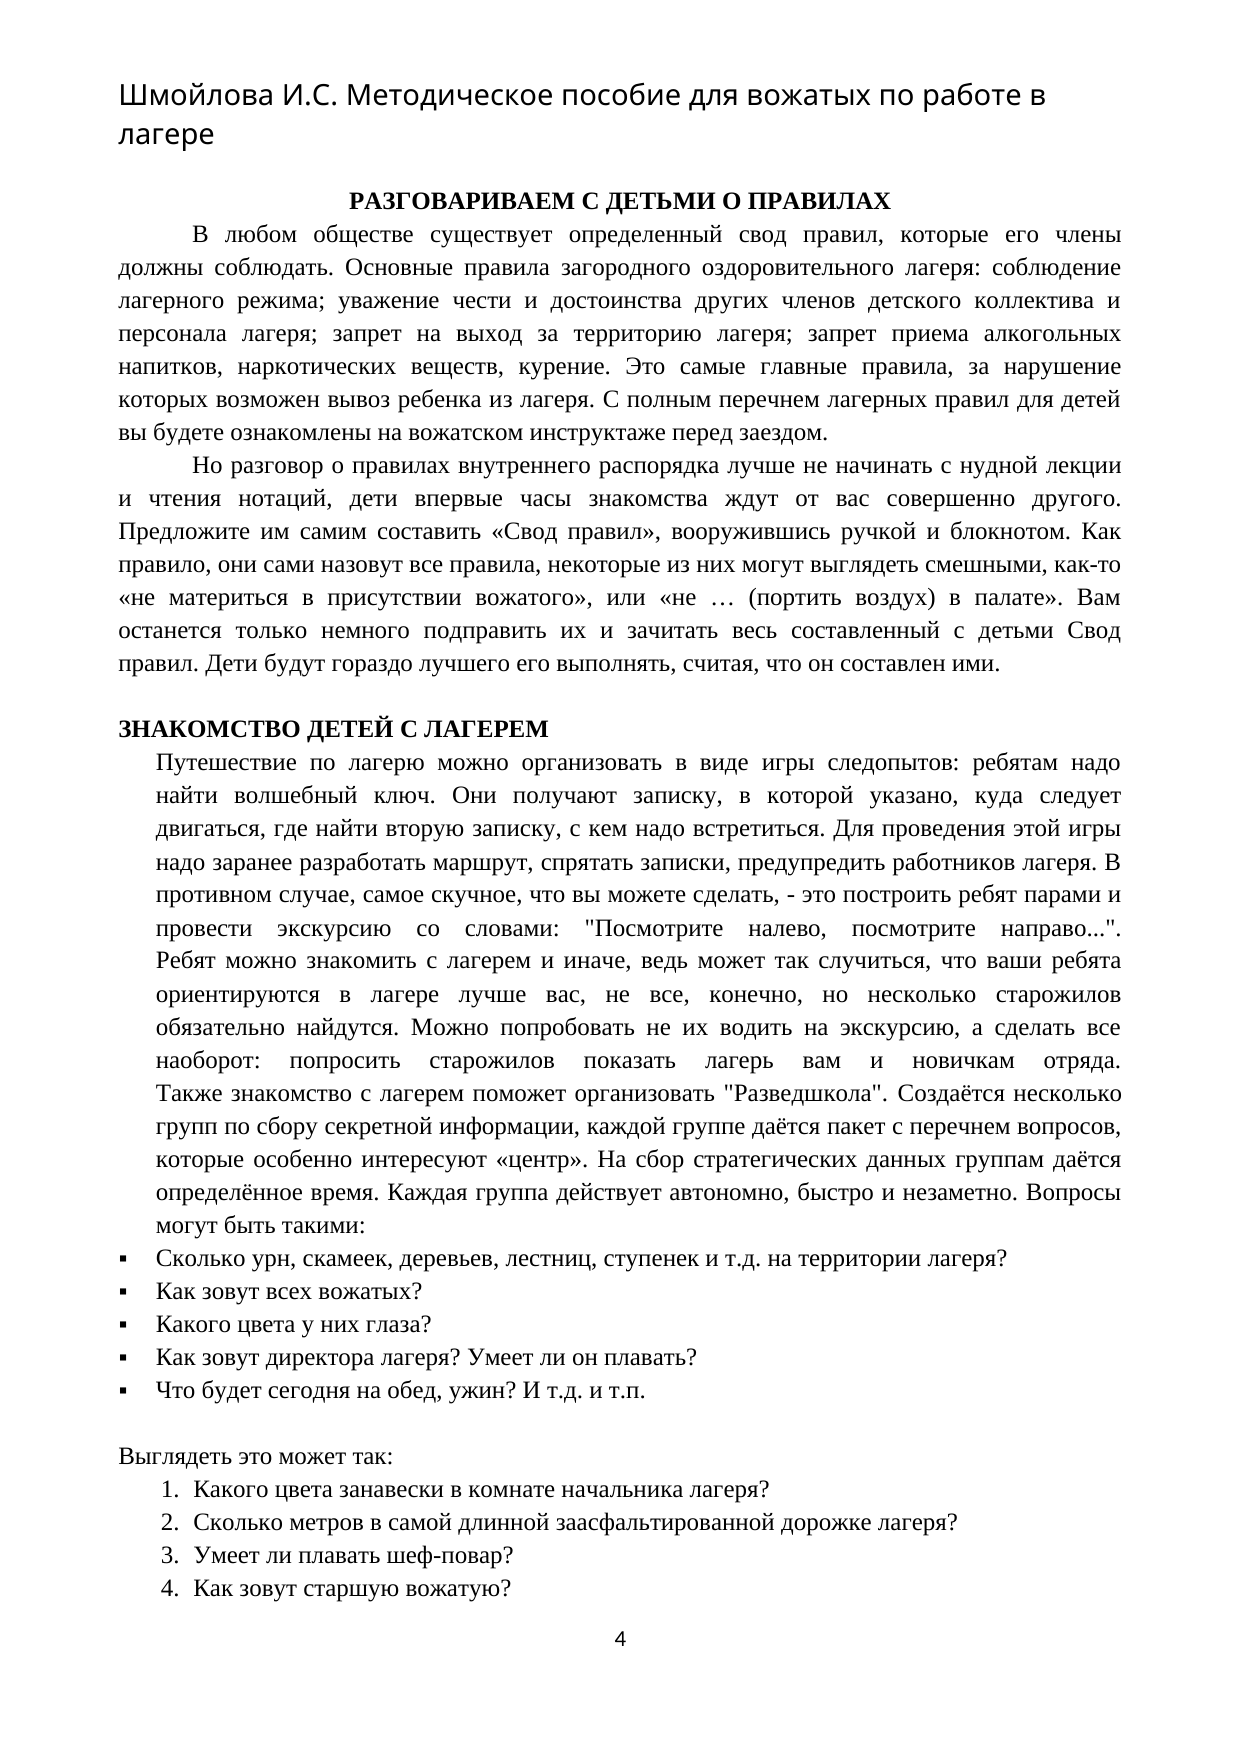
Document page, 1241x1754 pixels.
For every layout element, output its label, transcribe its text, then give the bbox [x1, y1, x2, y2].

text Выглядеть это может так: [118, 1408, 1122, 1470]
list Как зовут всех вожатых? [118, 1276, 1122, 1304]
list Что будет сегодня на обед, ужин? И т.д. и т.п. [118, 1375, 1122, 1404]
text Но разговор о правилах внутреннего распорядка лучше не начинать с нудной лекции и чтения нотаций, дети впервые часы знакомства ждут от вас совершенно другого. Предложите им самим составить «Свод правил», вооружившись ручкой и блокнотом. Как правило, они сами назовут все правила, некоторые из них могут выглядеть смешными, как-то «не материться в присутствии вожатого», или «не … (портить воздух) в палате». Вам останется только немного подправить их и зачитать весь составленный с детьми Свод правил. Дети будут гораздо лучшего его выполнять, считая, что он составлен ими. [118, 450, 1122, 677]
list Сколько урн, скамеек, деревьев, лестниц, ступенек и т.д. на территории лагеря? [118, 1243, 1122, 1272]
list Какого цвета занавески в комнате начальника лагеря? [161, 1474, 1122, 1503]
text Путешествие по лагерю можно организовать в виде игры следопытов: ребятам надо найти волшебный ключ. Они получают записку, в которой указано, куда следует двигаться, где найти вторую записку, с кем надо встретиться. Для проведения этой игры надо заранее разработать маршрут, спрятать записки, предупредить работников лагеря. В противном случае, самое скучное, что вы можете сделать, - это построить ребят парами и провести экскурсию со словами: "Посмотрите налево, посмотрите направо...". Ребят можно знакомить с лагерем и иначе, ведь может так случиться, что ваши ребята ориентируются в лагере лучше вас, не все, конечно, но несколько старожилов обязательно найдутся. Можно попробовать не их водить на экскурсию, а сделать все наоборот: попросить старожилов показать лагерь вам и новичкам отряда. Также знакомство с лагерем поможет организовать "Разведшкола". Создаётся несколько групп по сбору секретной информации, каждой группе даётся пакет с перечнем вопросов, которые особенно интересуют «центр». На сбор стратегических данных группам даётся определённое время. Каждая группа действует автономно, быстро и незаметно. Вопросы могут быть такими: [156, 747, 1122, 1238]
text РАЗГОВАРИВАЕМ С ДЕТЬМИ О ПРАВИЛАХ [118, 186, 1122, 215]
text ЗНАКОМСТВО ДЕТЕЙ С ЛАГЕРЕМ [118, 714, 1122, 743]
list Сколько метров в самой длинной заасфальтированной дорожке лагеря? [161, 1507, 1122, 1536]
list Какого цвета у них глаза? [118, 1309, 1122, 1338]
text В любом обществе существует определенный свод правил, которые его члены должны соблюдать. Основные правила загородного оздоровительного лагеря: соблюдение лагерного режима; уважение чести и достоинства других членов детского коллектива и персонала лагеря; запрет на выход за территорию лагеря; запрет приема алкогольных напитков, наркотических веществ, курение. Это самые главные правила, за нарушение которых возможен вывоз ребенка из лагеря. С полным перечнем лагерных правил для детей вы будете ознакомлены на вожатском инструктаже перед заездом. [118, 219, 1122, 446]
list Как зовут старшую вожатую? [161, 1573, 1122, 1602]
list Как зовут директора лагеря? Умеет ли он плавать? [118, 1342, 1122, 1371]
list Умеет ли плавать шеф-повар? [161, 1540, 1122, 1569]
